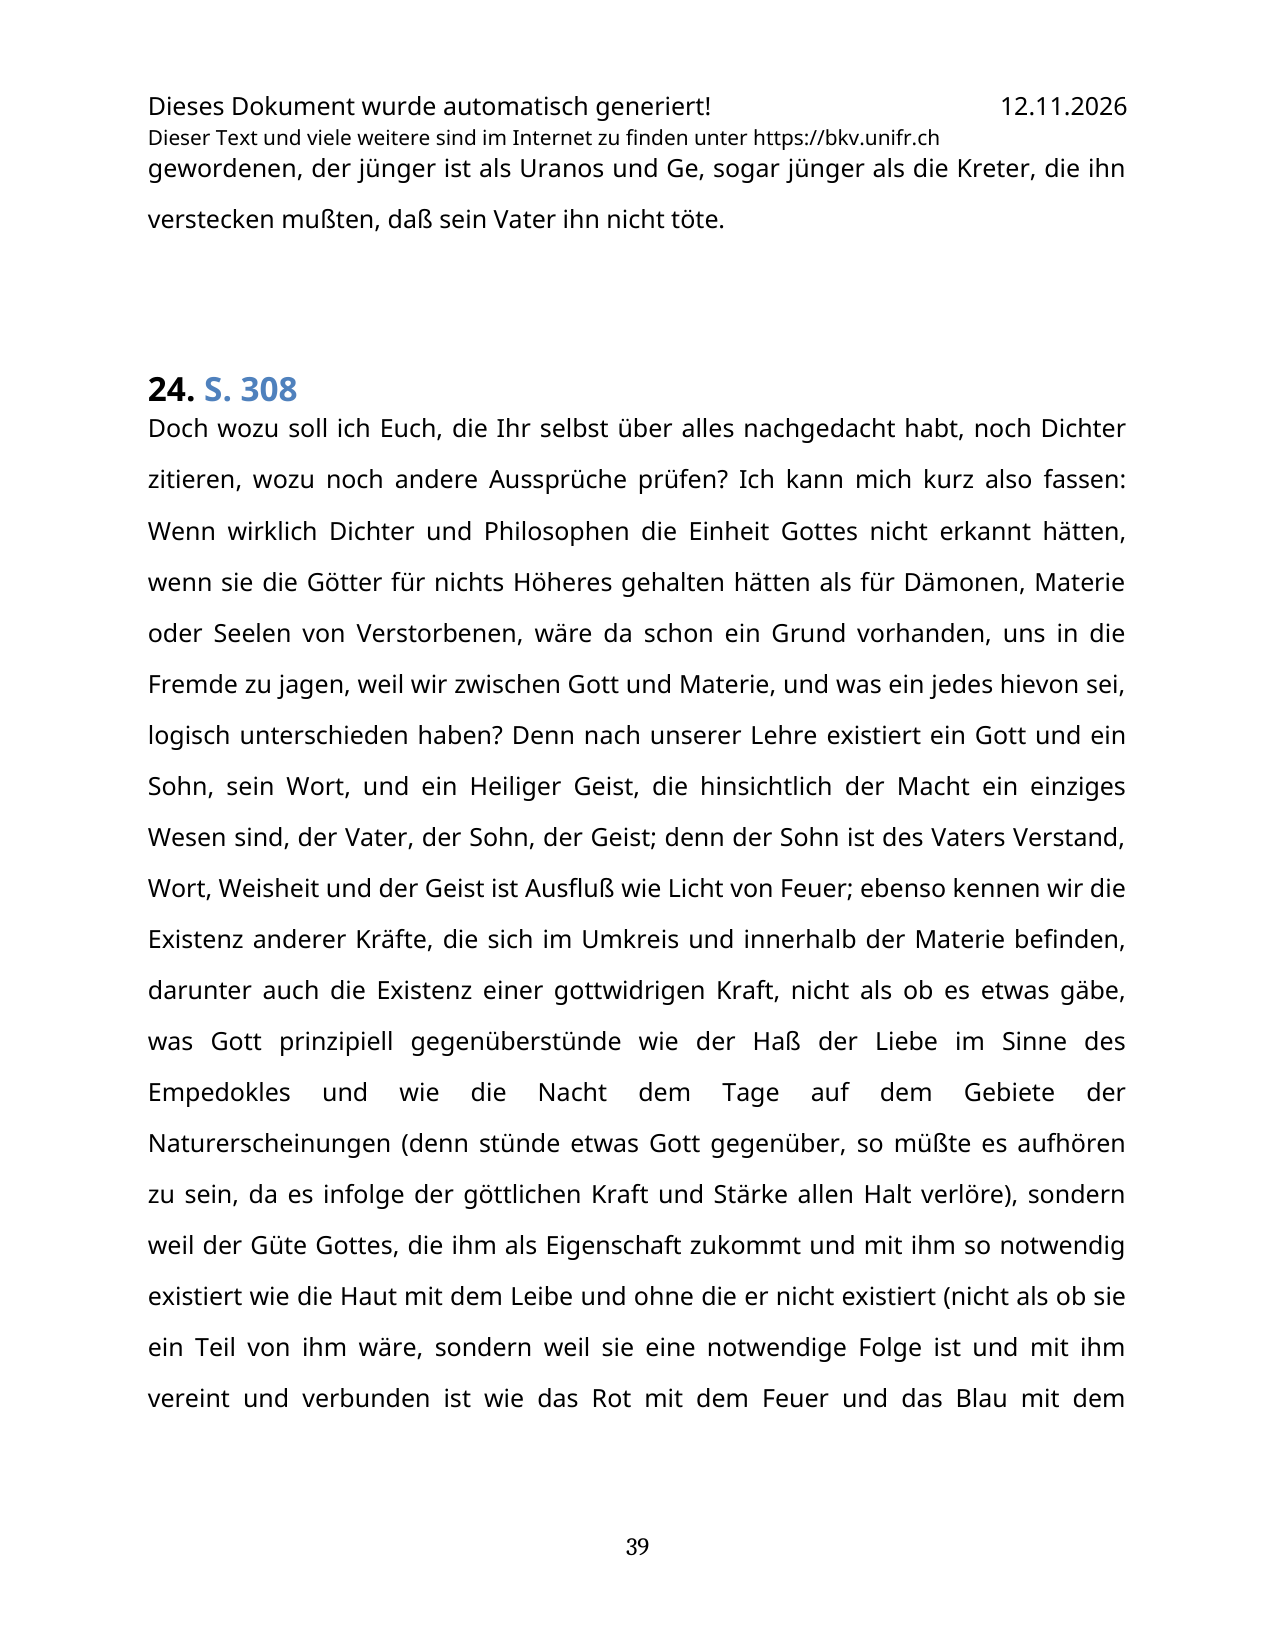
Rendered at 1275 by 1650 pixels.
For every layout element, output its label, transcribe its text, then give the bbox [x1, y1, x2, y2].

subtitle 24. S. 308 [148, 366, 1127, 411]
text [148, 411, 1127, 1415]
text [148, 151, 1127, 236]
